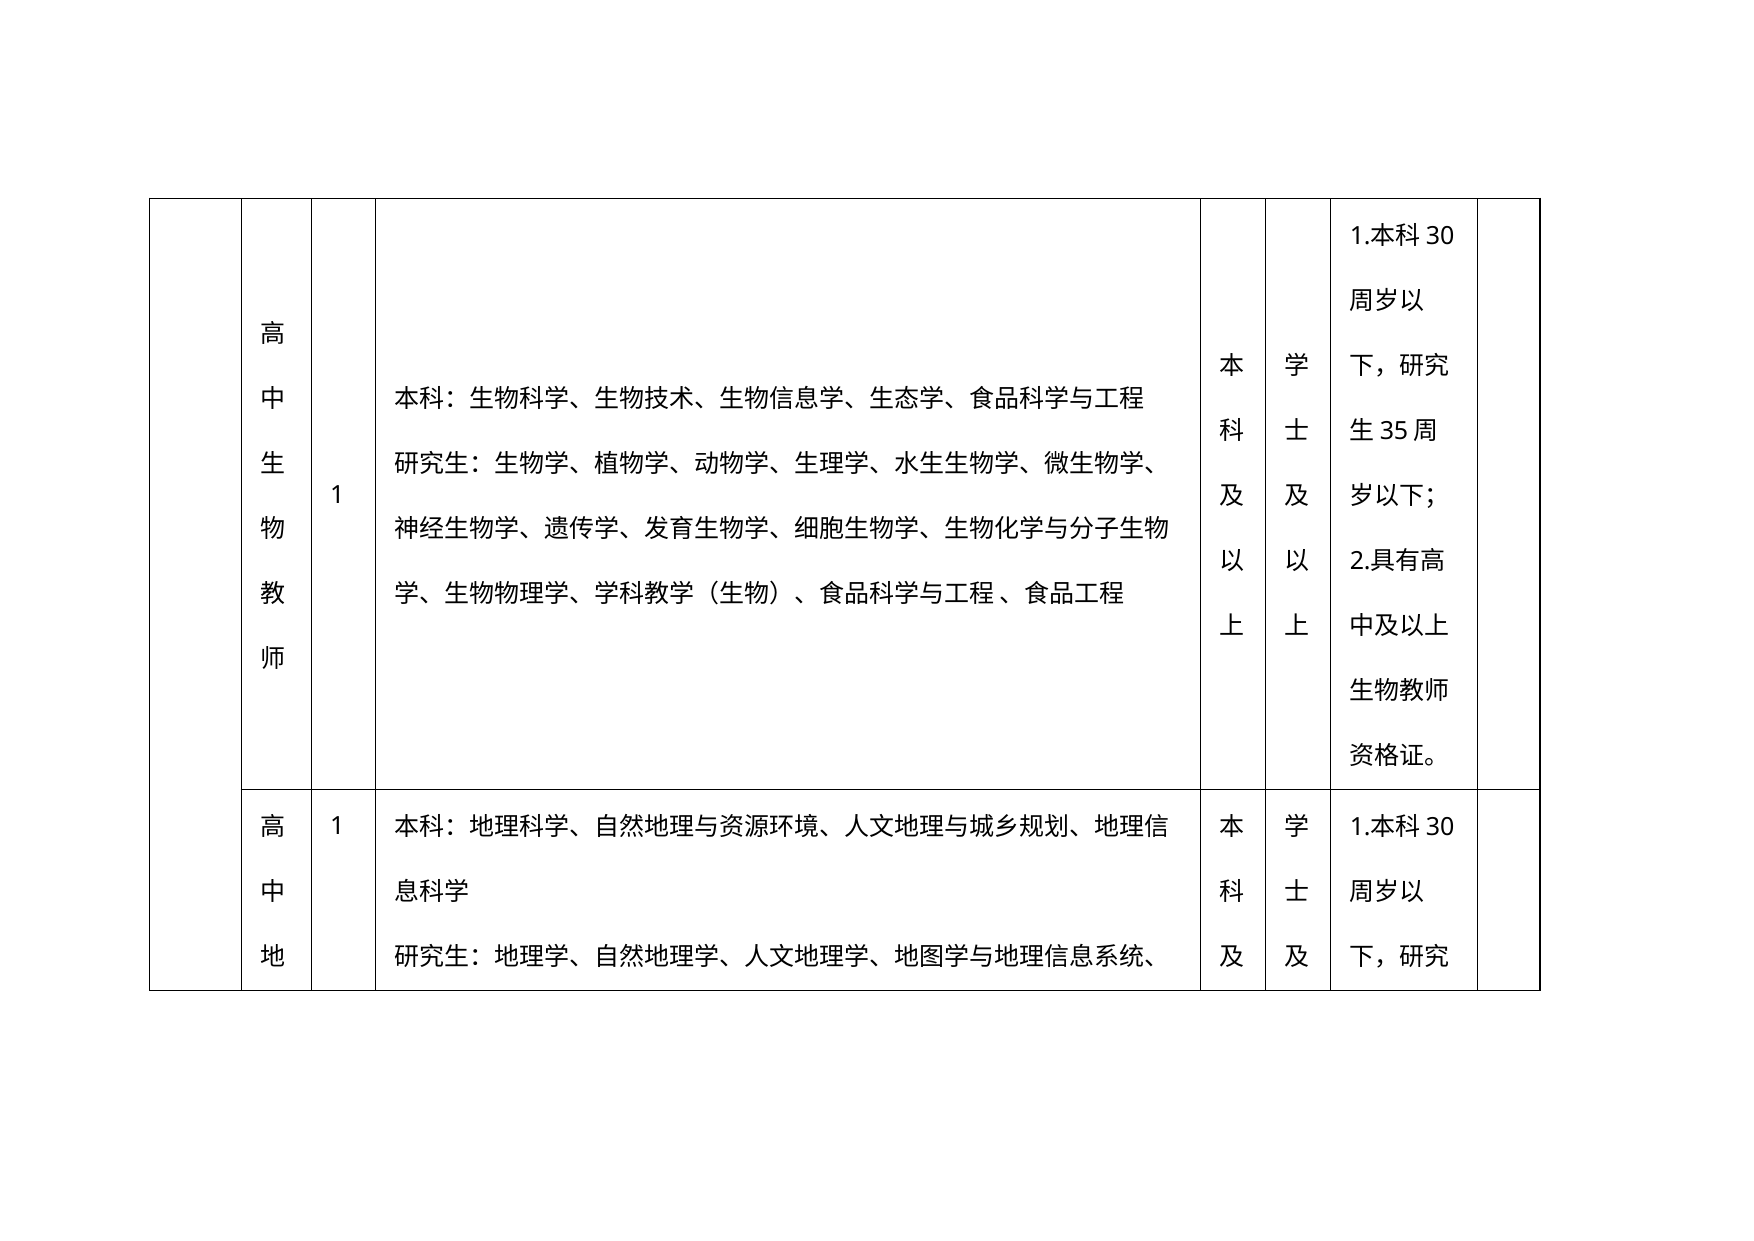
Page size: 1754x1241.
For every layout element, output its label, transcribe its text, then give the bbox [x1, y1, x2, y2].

table_cell 1.本科30周岁以下，研究生35周岁以下； 2.具有高中及以上生物教师资格证。 [1331, 199, 1477, 789]
table_cell [1478, 199, 1539, 789]
table_cell 高中生物教师 [242, 199, 311, 789]
table_cell 高中地理教师 [242, 790, 311, 990]
table_cell 1 [312, 790, 375, 990]
table_cell 本科：生物科学、生物技术、生物信息学、生态学、食品科学与工程 研究生：生物学、植物学、动物学、生理学、水生生物学、微生物学、神经生物学、遗传学、发育生物学、细胞生物学、生物化学与分子生物学、生物物理学、学科教学（生物）、食品科学与工程 、食品工程 [376, 199, 1200, 789]
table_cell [1331, 790, 1477, 990]
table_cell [376, 790, 1200, 990]
table_cell 学士及以上 [1266, 199, 1330, 789]
table_cell [1478, 790, 1539, 990]
table_cell 本科及以上 [1201, 790, 1265, 990]
table_cell 学士及以上 [1266, 790, 1330, 990]
table_cell 1 [312, 199, 375, 789]
table_cell 本科及以上 [1201, 199, 1265, 789]
